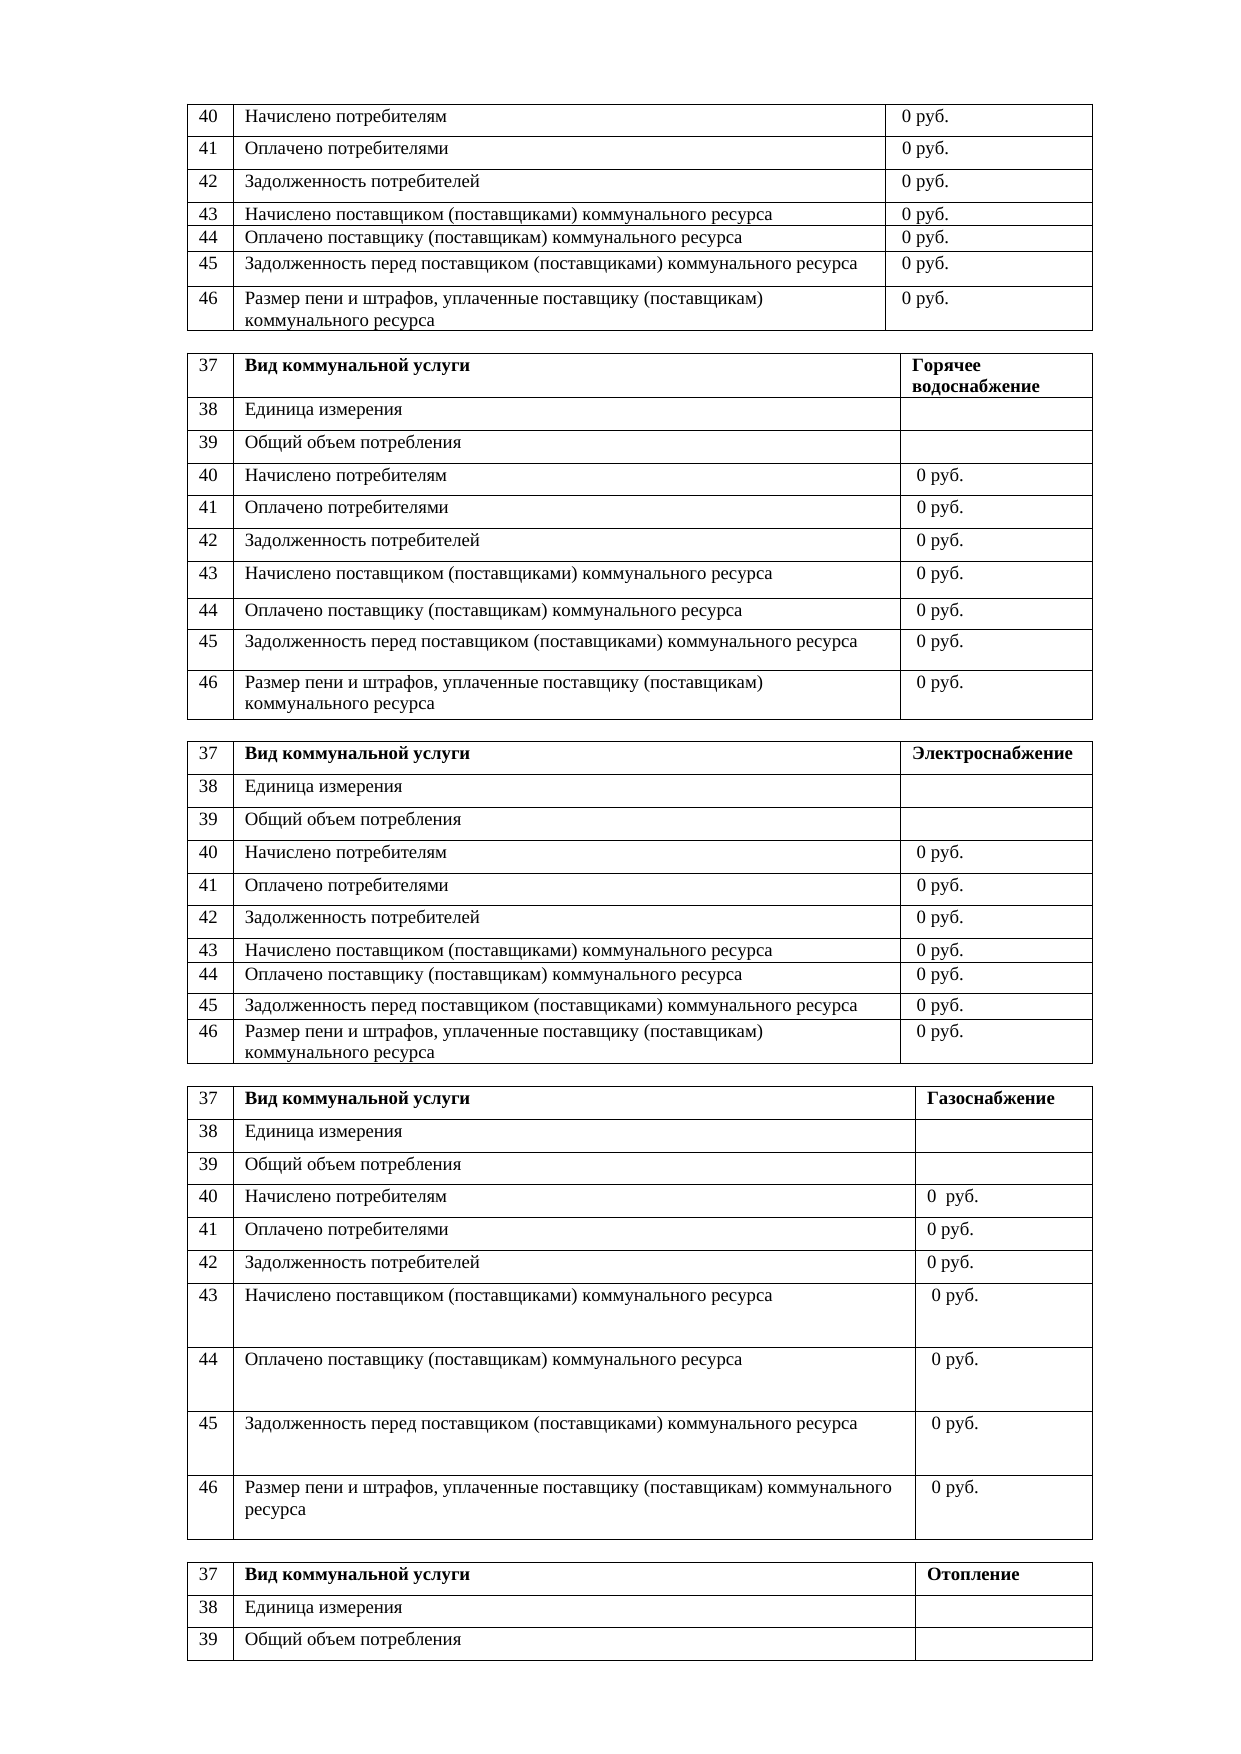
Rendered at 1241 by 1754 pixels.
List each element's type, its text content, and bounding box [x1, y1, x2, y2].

table_cell 40 [188, 464, 233, 495]
table_cell Начислено поставщиком (поставщиками) коммунального ресурса [234, 939, 900, 962]
table_cell Размер пени и штрафов, уплаченные поставщику (поставщикам) коммунального ресурса [234, 671, 900, 718]
table_cell 0 руб. [901, 841, 1092, 872]
table_header Горячее водоснабжение [901, 354, 1092, 397]
table_cell 0 руб. [886, 170, 1092, 202]
table_header 37 [188, 1563, 233, 1594]
table_cell [916, 1153, 1092, 1184]
table_cell 41 [188, 874, 233, 905]
table_cell [901, 398, 1092, 430]
table_cell Оплачено поставщику (поставщикам) коммунального ресурса [234, 226, 885, 251]
table_cell 43 [188, 562, 233, 598]
table_cell 42 [188, 906, 233, 938]
table_cell 0 руб. [886, 137, 1092, 169]
table_cell 0 руб. [901, 994, 1092, 1019]
table_cell Начислено поставщиком (поставщиками) коммунального ресурса [234, 203, 885, 224]
table_cell 41 [188, 137, 233, 169]
table_cell 39 [188, 1153, 233, 1184]
table_cell Начислено поставщиком (поставщиками) коммунального ресурса [234, 562, 900, 598]
table_cell Оплачено потребителями [234, 496, 900, 528]
table_cell Задолженность потребителей [234, 170, 885, 202]
table_cell Общий объем потребления [234, 1628, 915, 1660]
table_cell 0 руб. [886, 287, 1092, 330]
table_cell 40 [188, 841, 233, 872]
table_cell 46 [188, 1476, 233, 1539]
table_cell 0 руб. [901, 1020, 1092, 1063]
table_cell Оплачено потребителями [234, 1218, 915, 1250]
table_cell 45 [188, 994, 233, 1019]
table_cell Задолженность перед поставщиком (поставщиками) коммунального ресурса [234, 630, 900, 670]
table_cell Размер пени и штрафов, уплаченные поставщику (поставщикам) коммунального ресурса [234, 1476, 915, 1539]
table_cell 0 руб. [901, 599, 1092, 629]
table_header 37 [188, 742, 233, 774]
table_cell 0 руб. [901, 630, 1092, 670]
table_cell 0 руб. [901, 906, 1092, 938]
table_header Вид коммунальной услуги [234, 1087, 915, 1119]
table_cell 45 [188, 252, 233, 286]
table_cell 0 руб. [886, 203, 1092, 224]
table_cell 46 [188, 671, 233, 718]
table_cell 0 руб. [901, 963, 1092, 992]
table_cell 42 [188, 529, 233, 561]
table_header Газоснабжение [916, 1087, 1092, 1119]
table_cell 0 руб. [916, 1185, 1092, 1217]
table_cell Оплачено потребителями [234, 137, 885, 169]
table_cell Начислено потребителям [234, 464, 900, 495]
table_cell Общий объем потребления [234, 1153, 915, 1184]
table_header Вид коммунальной услуги [234, 742, 900, 774]
table_cell 0 руб. [901, 529, 1092, 561]
table_cell 0 руб. [886, 226, 1092, 251]
table_cell 41 [188, 496, 233, 528]
table_cell 0 руб. [901, 939, 1092, 962]
table_cell 42 [188, 1251, 233, 1283]
table_cell 45 [188, 630, 233, 670]
table_cell 44 [188, 963, 233, 992]
table_cell 0 руб. [916, 1284, 1092, 1347]
table_cell Оплачено поставщику (поставщикам) коммунального ресурса [234, 1348, 915, 1411]
table_cell Единица измерения [234, 1120, 915, 1152]
table_cell 0 руб. [901, 671, 1092, 718]
table_cell 38 [188, 1120, 233, 1152]
table_cell 38 [188, 775, 233, 807]
table_cell 39 [188, 808, 233, 839]
table_cell 39 [188, 1628, 233, 1660]
table_cell Единица измерения [234, 398, 900, 430]
table_cell Размер пени и штрафов, уплаченные поставщику (поставщикам) коммунального ресурса [234, 1020, 900, 1063]
table_cell 38 [188, 1596, 233, 1627]
table_header Вид коммунальной услуги [234, 1563, 915, 1594]
table_header Вид коммунальной услуги [234, 354, 900, 397]
table_header Отопление [916, 1563, 1092, 1594]
table_cell 0 руб. [886, 252, 1092, 286]
table_cell Задолженность перед поставщиком (поставщиками) коммунального ресурса [234, 1412, 915, 1475]
table_cell 43 [188, 939, 233, 962]
table_cell 38 [188, 398, 233, 430]
table_cell 44 [188, 599, 233, 629]
table_cell 40 [188, 105, 233, 136]
table_cell 0 руб. [886, 105, 1092, 136]
table_cell Задолженность потребителей [234, 529, 900, 561]
table_cell Задолженность потребителей [234, 906, 900, 938]
table_cell 0 руб. [916, 1348, 1092, 1411]
table_cell 0 руб. [901, 562, 1092, 598]
table_cell 40 [188, 1185, 233, 1217]
table_header 37 [188, 354, 233, 397]
table_cell 0 руб. [901, 464, 1092, 495]
table_cell Общий объем потребления [234, 808, 900, 839]
table_cell 0 руб. [916, 1251, 1092, 1283]
table_cell Задолженность потребителей [234, 1251, 915, 1283]
table_header 37 [188, 1087, 233, 1119]
table_cell 39 [188, 431, 233, 462]
table_cell 41 [188, 1218, 233, 1250]
table_cell [901, 431, 1092, 462]
table_cell 42 [188, 170, 233, 202]
table_cell Размер пени и штрафов, уплаченные поставщику (поставщикам) коммунального ресурса [234, 287, 885, 330]
table_cell Задолженность перед поставщиком (поставщиками) коммунального ресурса [234, 994, 900, 1019]
table_cell 45 [188, 1412, 233, 1475]
table_cell Начислено потребителям [234, 105, 885, 136]
table_cell Задолженность перед поставщиком (поставщиками) коммунального ресурса [234, 252, 885, 286]
table_cell 0 руб. [916, 1218, 1092, 1250]
table_cell 0 руб. [901, 874, 1092, 905]
table_cell [916, 1628, 1092, 1660]
table_cell 0 руб. [916, 1412, 1092, 1475]
table_cell Начислено потребителям [234, 841, 900, 872]
table_cell 0 руб. [901, 496, 1092, 528]
table_cell Оплачено поставщику (поставщикам) коммунального ресурса [234, 963, 900, 992]
table_cell Единица измерения [234, 1596, 915, 1627]
table_cell [916, 1120, 1092, 1152]
table_cell 46 [188, 1020, 233, 1063]
table_cell 43 [188, 1284, 233, 1347]
table_cell 44 [188, 1348, 233, 1411]
table_cell Общий объем потребления [234, 431, 900, 462]
table_cell Начислено потребителям [234, 1185, 915, 1217]
table_cell Оплачено поставщику (поставщикам) коммунального ресурса [234, 599, 900, 629]
table_header Электроснабжение [901, 742, 1092, 774]
table_cell [916, 1596, 1092, 1627]
table_cell Оплачено потребителями [234, 874, 900, 905]
table_cell 46 [188, 287, 233, 330]
table_cell Начислено поставщиком (поставщиками) коммунального ресурса [234, 1284, 915, 1347]
table_cell Единица измерения [234, 775, 900, 807]
table_cell [901, 808, 1092, 839]
table_cell 0 руб. [916, 1476, 1092, 1539]
table_cell 43 [188, 203, 233, 224]
table_cell 44 [188, 226, 233, 251]
table_cell [901, 775, 1092, 807]
